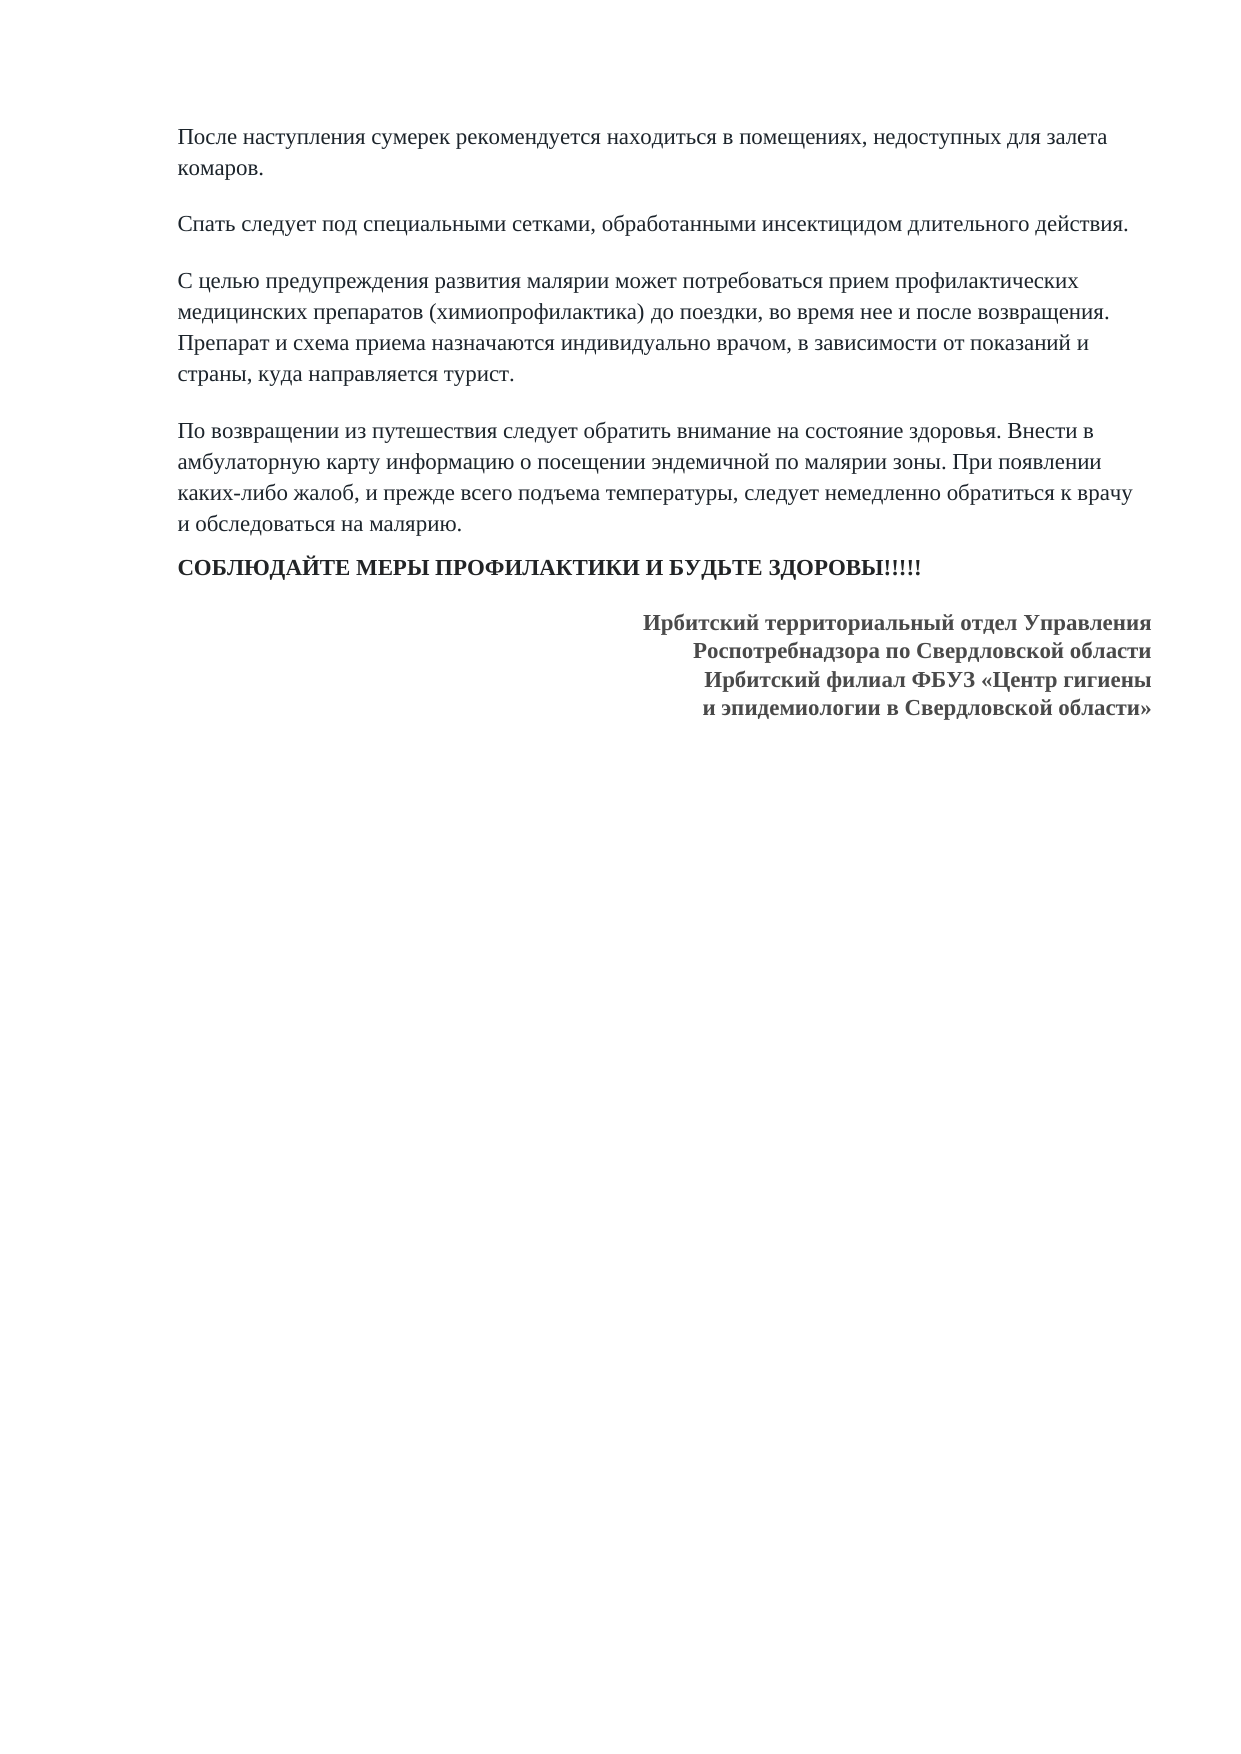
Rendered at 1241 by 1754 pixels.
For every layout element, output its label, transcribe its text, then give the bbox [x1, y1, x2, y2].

list Роспотребнадзора по Свердловской области [252, 637, 1152, 664]
text С целью предупреждения развития малярии может потребоваться прием профилактических медицинских препаратов (химиопрофилактика) до поездки, во время нее и после возвращения. Препарат и схема приема назначаются индивидуально врачом, в зависимости от показаний и страны, куда направляется турист. [177, 262, 1152, 387]
text По возвращении из путешествия следует обратить внимание на состояние здоровья. Внести в амбулаторную карту информацию о посещении эндемичной по малярии зоны. При появлении каких-либо жалоб, и прежде всего подъема температуры, следует немедленно обратиться к врачу и обследоваться на малярию. [177, 412, 1152, 537]
text СОБЛЮДАЙТЕ МЕРЫ ПРОФИЛАКТИКИ И БУДЬТЕ ЗДОРОВЫ!!!!! [177, 553, 1152, 580]
text После наступления сумерек рекомендуется находиться в помещениях, недоступных для залета комаров. [177, 118, 1152, 181]
list и эпидемиологии в Свердловской области» [252, 694, 1152, 721]
list Ирбитский филиал ФБУЗ «Центр гигиены [252, 666, 1152, 692]
text Спать следует под специальными сетками, обработанными инсектицидом длительного действия. [177, 206, 1152, 237]
list Ирбитский территориальный отдел Управления [252, 609, 1152, 635]
